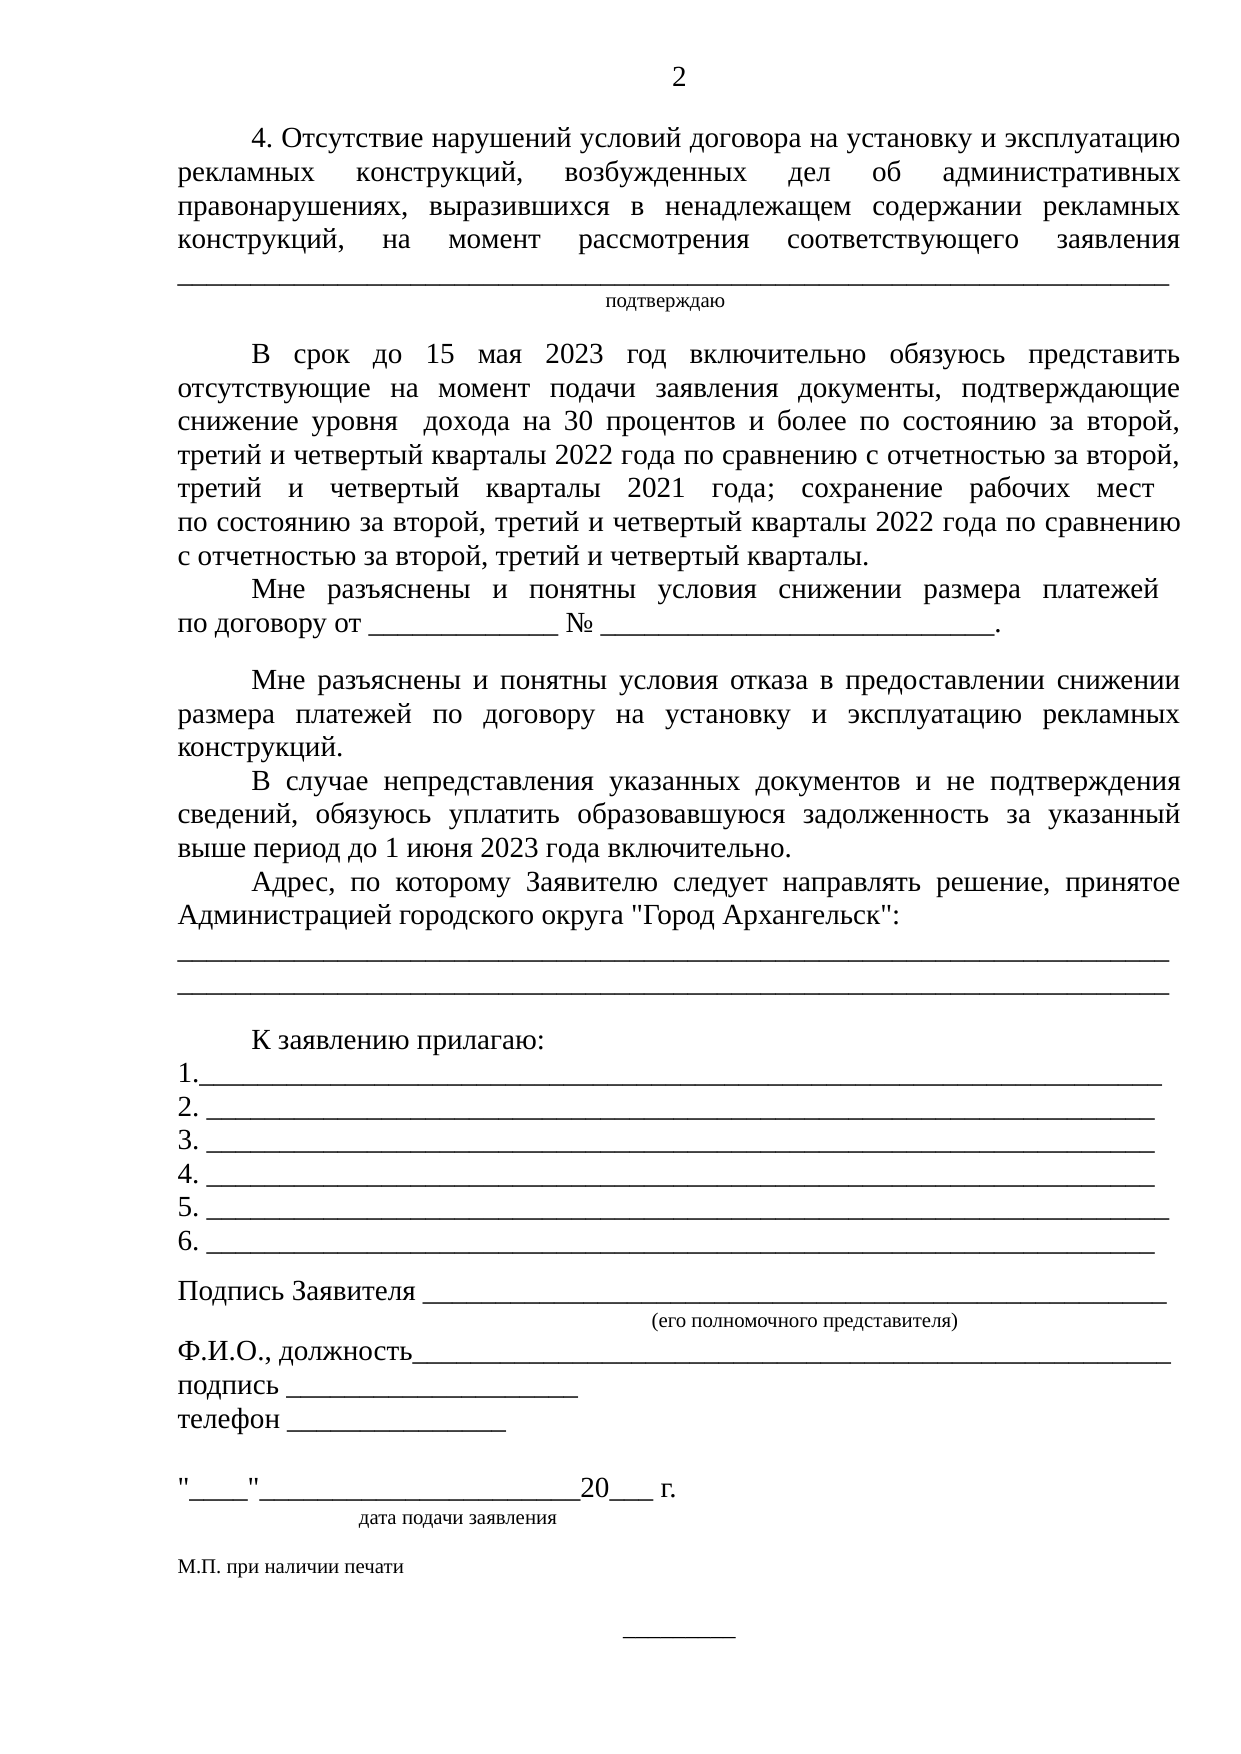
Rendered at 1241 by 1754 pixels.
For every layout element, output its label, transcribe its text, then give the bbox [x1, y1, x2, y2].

text подпись ____________________ [177, 1367, 1181, 1401]
text М.П. при наличии печати [177, 1554, 738, 1578]
text Адрес, по которому Заявителю следует направлять решение, принятое Администрацией городского округа "Город Архангельск": [177, 864, 1181, 931]
text подтверждаю [605, 288, 1181, 312]
text ____________________________________________________________________ [177, 964, 1181, 998]
text Подпись Заявителя ___________________________________________________ [177, 1273, 1181, 1307]
text _________ [177, 1612, 1181, 1641]
text Ф.И.О., должность____________________________________________________ [177, 1333, 1181, 1366]
text Мне разъяснены и понятны условия снижении размера платежей по договору от _____________ № ___________________________. [177, 571, 1181, 638]
text "____"______________________20___ г. [177, 1471, 1181, 1504]
text дата подачи заявления [177, 1505, 738, 1529]
text 1.__________________________________________________________________ [177, 1055, 1181, 1089]
text ____________________________________________________________________ [177, 931, 1181, 964]
text В случае непредставления указанных документов и не подтверждения сведений, обязуюсь уплатить образовавшуюся задолженность за указанный выше период до 1 июня 2023 года включительно. [177, 763, 1181, 864]
text 2. _________________________________________________________________ [177, 1089, 1181, 1122]
text 4. Отсутствие нарушений условий договора на установку и эксплуатацию рекламных конструкций, возбужденных дел об административных правонарушениях, выразившихся в ненадлежащем содержании рекламных конструкций, на момент рассмотрения соответствующего заявления ____________________________________________________________________ [177, 121, 1181, 288]
text (его полномочного представителя) [428, 1308, 1181, 1332]
text 4. _________________________________________________________________ [177, 1156, 1181, 1189]
text телефон _______________ [177, 1402, 1181, 1435]
text 6. _________________________________________________________________ [177, 1223, 1181, 1257]
text 5. __________________________________________________________________ [177, 1189, 1181, 1223]
text В срок до 15 мая 2023 год включительно обязуюсь представить отсутствующие на момент подачи заявления документы, подтверждающие снижение уровня дохода на 30 процентов и более по состоянию за второй, третий и четвертый кварталы 2022 года по сравнению с отчетностью за второй, третий и четвертый кварталы 2021 года; сохранение рабочих мест по состоянию за второй, третий и четвертый кварталы 2022 года по сравнению с отчетностью за второй, третий и четвертый кварталы. [177, 336, 1181, 571]
text Мне разъяснены и понятны условия отказа в предоставлении снижении размера платежей по договору на установку и эксплуатацию рекламных конструкций. [177, 662, 1181, 763]
text 3. _________________________________________________________________ [177, 1122, 1181, 1156]
text К заявлению прилагаю: [177, 1022, 1181, 1055]
